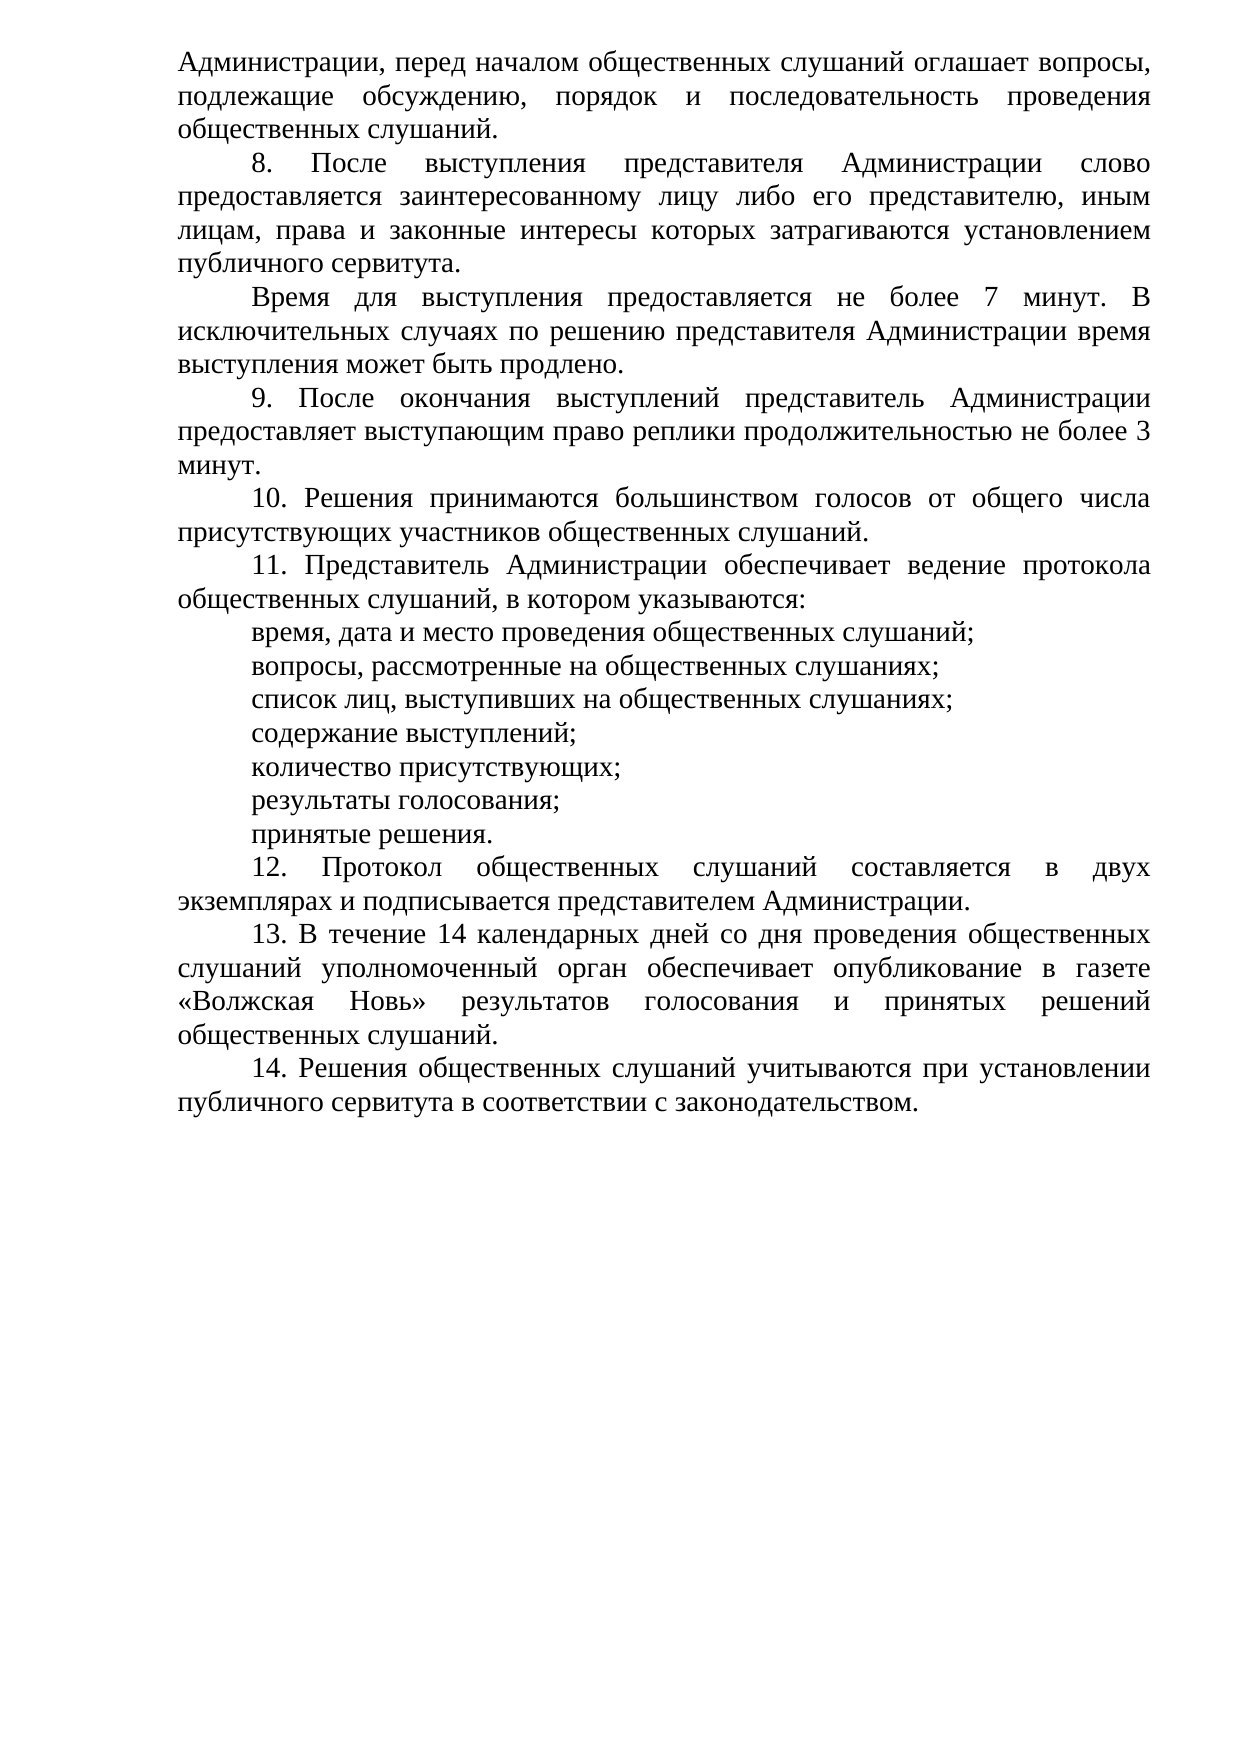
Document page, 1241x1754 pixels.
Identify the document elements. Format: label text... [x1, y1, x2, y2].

text время, дата и место проведения общественных слушаний; [177, 614, 1152, 648]
text список лиц, выступивших на общественных слушаниях; [177, 682, 1152, 715]
text 11. Представитель Администрации обеспечивает ведение протокола общественных слушаний, в котором указываются: [177, 547, 1152, 614]
text вопросы, рассмотренные на общественных слушаниях; [177, 648, 1152, 682]
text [177, 44, 1152, 145]
text Время для выступления предоставляется не более 7 минут. В исключительных случаях по решению представителя Администрации время выступления может быть продлено. [177, 279, 1152, 380]
text 10. Решения принимаются большинством голосов от общего числа присутствующих участников общественных слушаний. [177, 480, 1152, 547]
text количество присутствующих; [177, 749, 1152, 782]
text 14. Решения общественных слушаний учитываются при установлении публичного сервитута в соответствии с законодательством. [177, 1051, 1152, 1118]
text принятые решения. [177, 816, 1152, 849]
text результаты голосования; [177, 782, 1152, 816]
text 8. После выступления представителя Администрации слово предоставляется заинтересованному лицу либо его представителю, иным лицам, права и законные интересы которых затрагиваются установлением публичного сервитута. [177, 145, 1152, 279]
text 13. В течение 14 календарных дней со дня проведения общественных слушаний уполномоченный орган обеспечивает опубликование в газете «Волжская Новь» результатов голосования и принятых решений общественных слушаний. [177, 916, 1152, 1051]
text содержание выступлений; [177, 715, 1152, 749]
text 9. После окончания выступлений представитель Администрации предоставляет выступающим право реплики продолжительностью не более 3 минут. [177, 380, 1152, 480]
text 12. Протокол общественных слушаний составляется в двух экземплярах и подписывается представителем Администрации. [177, 849, 1152, 916]
